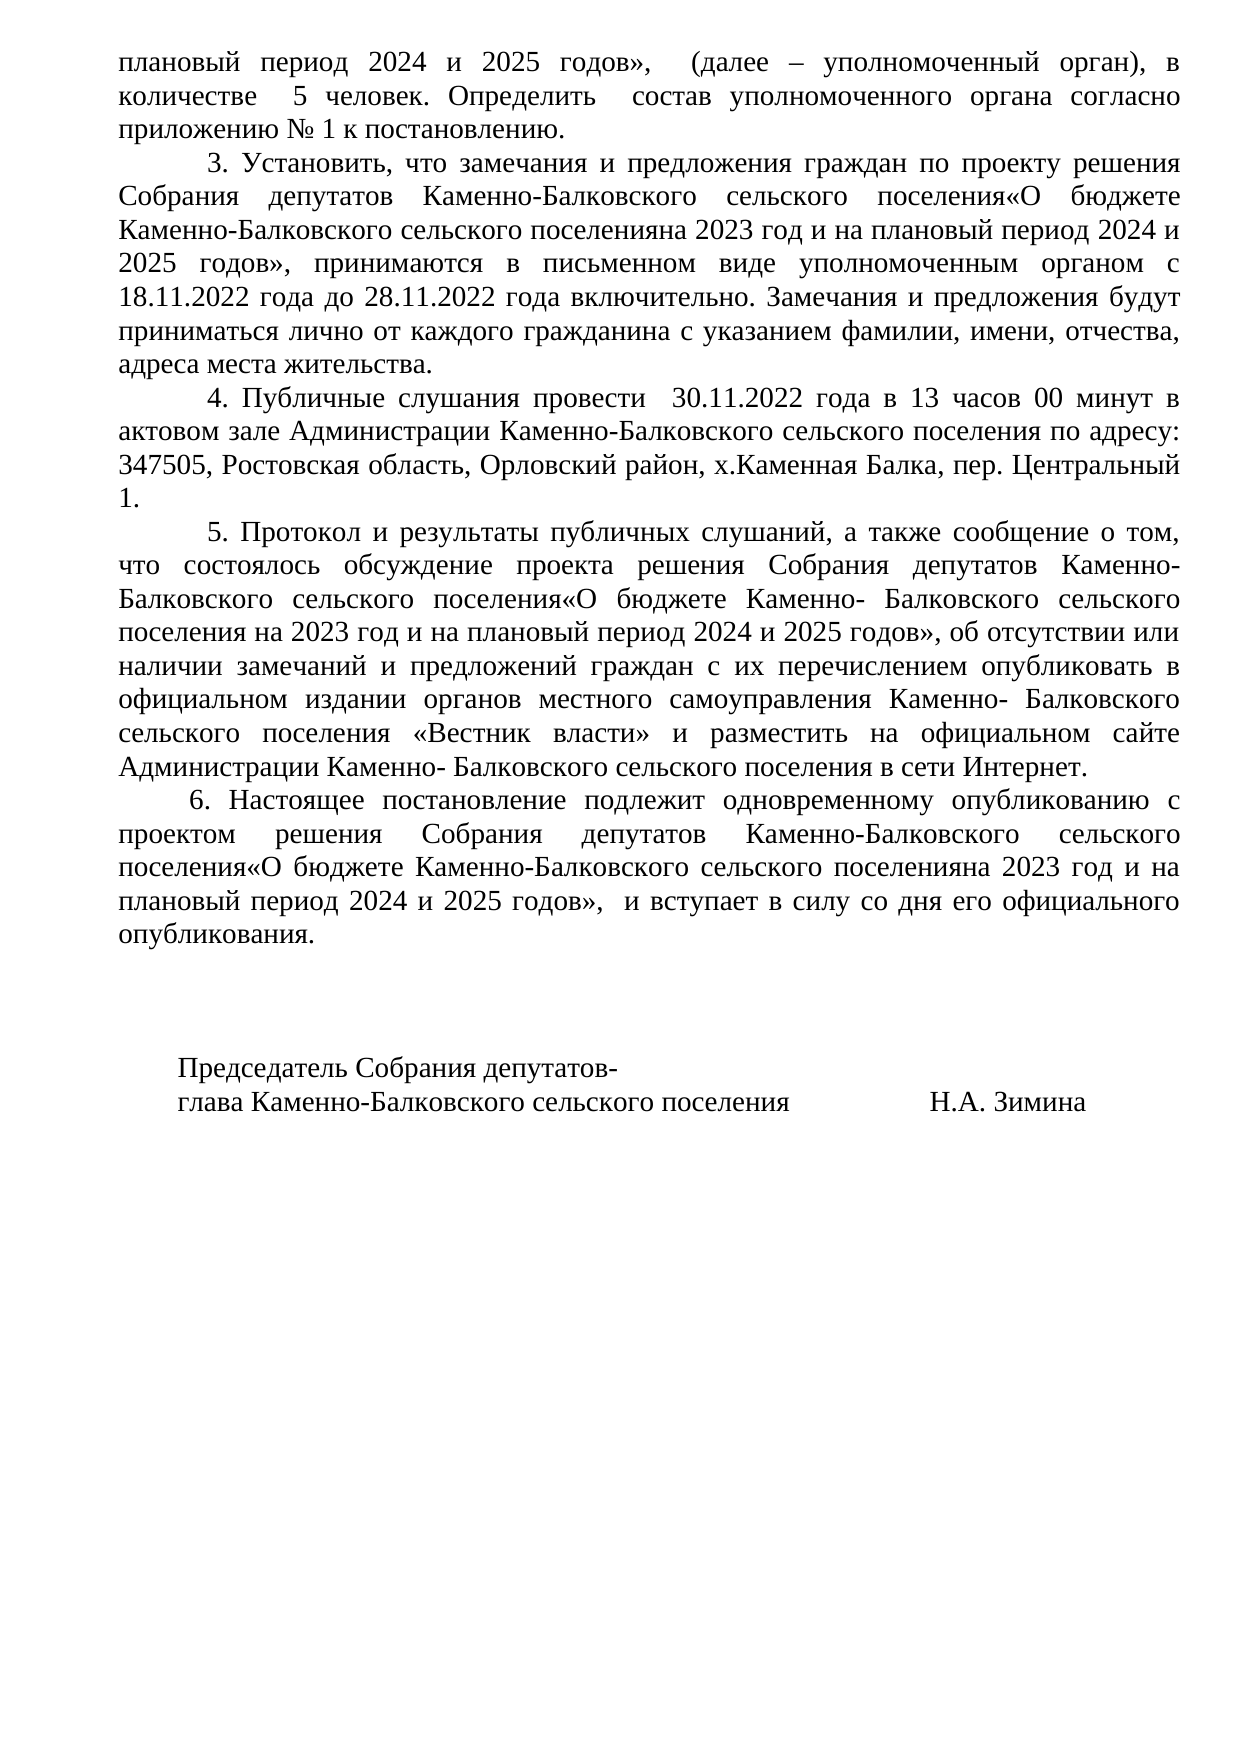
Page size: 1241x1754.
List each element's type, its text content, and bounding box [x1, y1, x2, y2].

text 4. Публичные слушания провести 30.11.2022 года в 13 часов 00 минут в актовом зале Администрации Каменно-Балковского сельского поселения по адресу: 347505, Ростовская область, Орловский район, х.Каменная Балка, пер. Центральный 1. [118, 380, 1181, 514]
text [118, 44, 1181, 145]
text глава Каменно-Балковского сельского поселения Н.А. Зимина [118, 1084, 1181, 1118]
text 3. Установить, что замечания и предложения граждан по проекту решения Собрания депутатов Каменно-Балковского сельского поселения«О бюджете Каменно-Балковского сельского поселенияна 2023 год и на плановый период 2024 и 2025 годов», принимаются в письменном виде уполномоченным органом с 18.11.2022 года до 28.11.2022 года включительно. Замечания и предложения будут приниматься лично от каждого гражданина с указанием фамилии, имени, отчества, адреса места жительства. [118, 145, 1181, 380]
text 6. Настоящее постановление подлежит одновременному опубликованию с проектом решения Собрания депутатов Каменно-Балковского сельского поселения«О бюджете Каменно-Балковского сельского поселенияна 2023 год и на плановый период 2024 и 2025 годов», и вступает в силу со дня его официального опубликования. [118, 782, 1181, 950]
text 5. Протокол и результаты публичных слушаний, а также сообщение о том, что состоялось обсуждение проекта решения Собрания депутатов Каменно-Балковского сельского поселения«О бюджете Каменно- Балковского сельского поселения на 2023 год и на плановый период 2024 и 2025 годов», об отсутствии или наличии замечаний и предложений граждан с их перечислением опубликовать в официальном издании органов местного самоуправления Каменно- Балковского сельского поселения «Вестник власти» и разместить на официальном сайте Администрации Каменно- Балковского сельского поселения в сети Интернет. [118, 514, 1181, 782]
text Председатель Собрания депутатов- [118, 1051, 1181, 1084]
